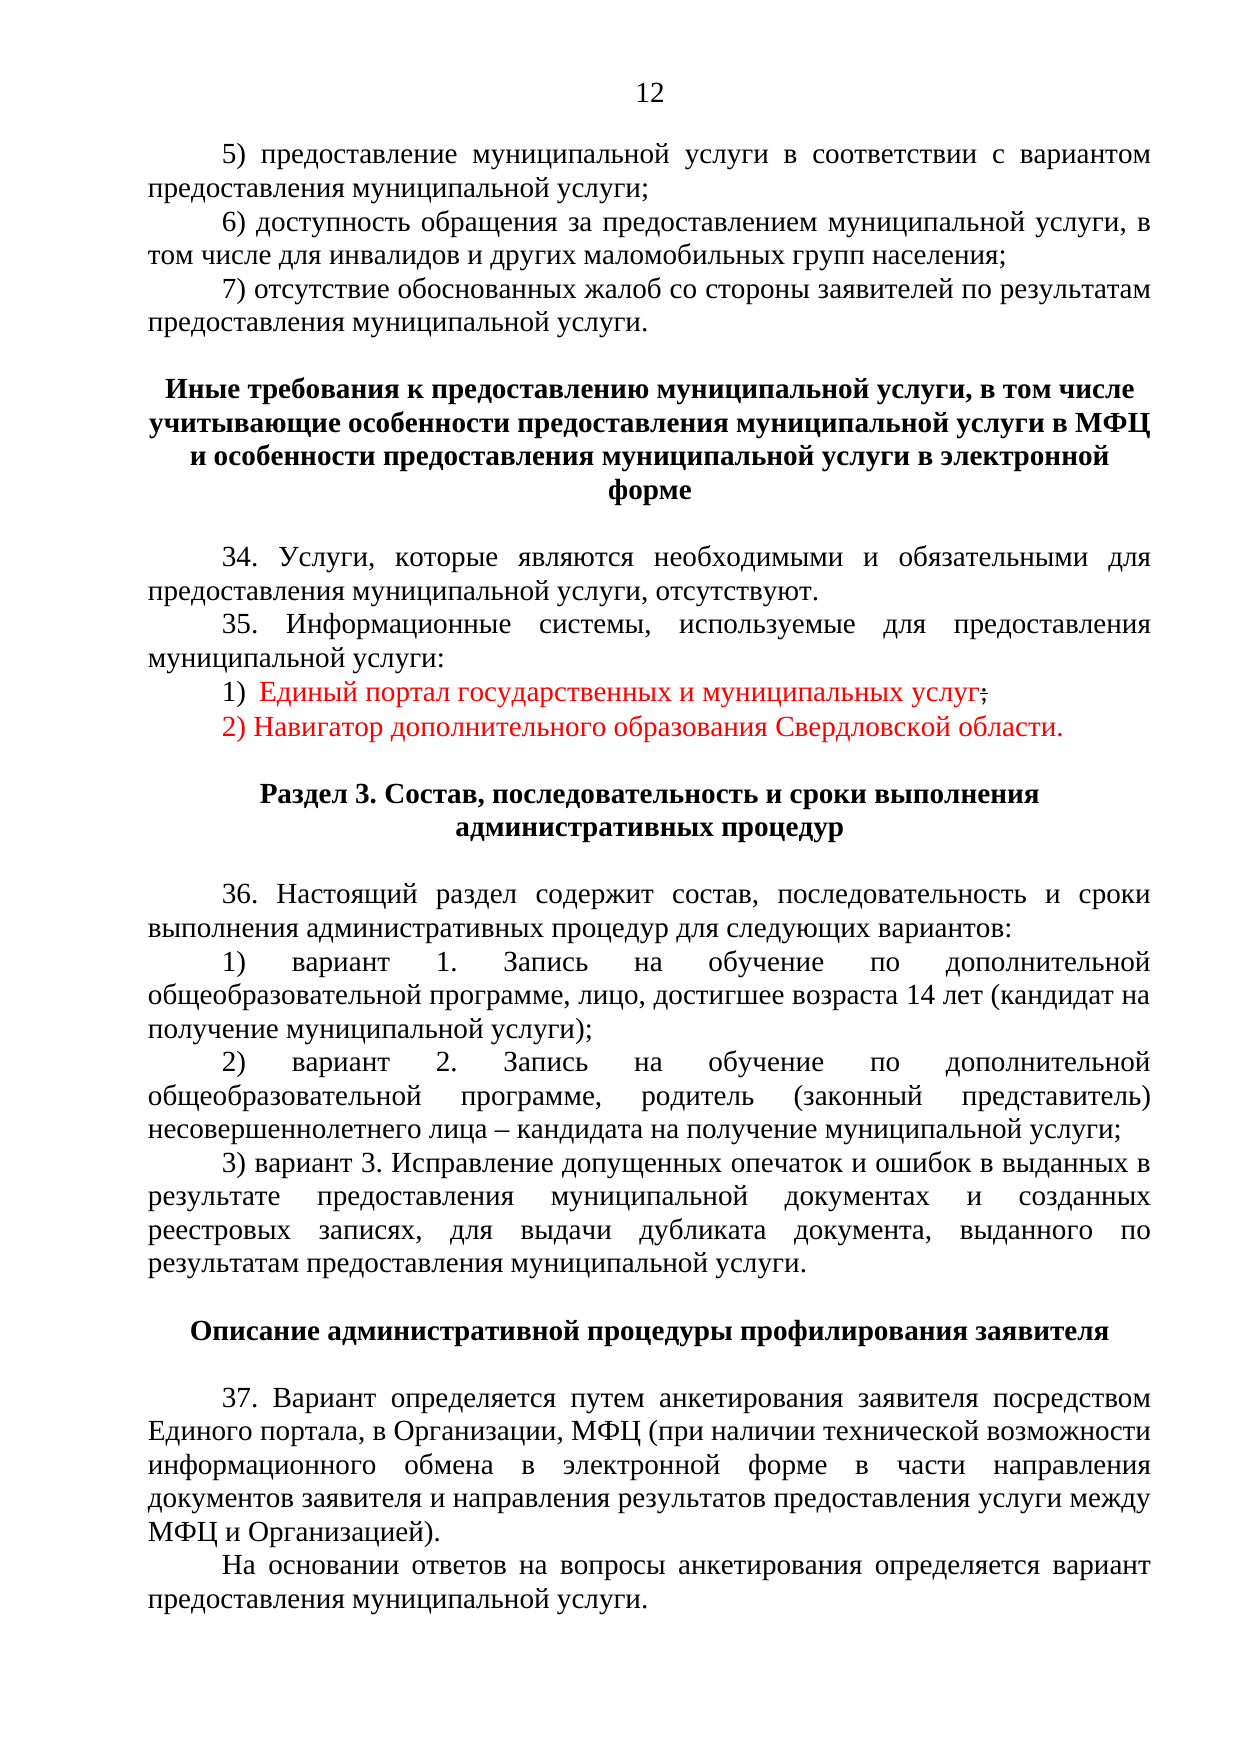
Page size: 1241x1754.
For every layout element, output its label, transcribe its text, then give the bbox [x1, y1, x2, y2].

text 37. Вариант определяется путем анкетирования заявителя посредством Единого портала, в Организации, МФЦ (при наличии технической возможности информационного обмена в электронной форме в части направления документов заявителя и направления результатов предоставления услуги между МФЦ и Организацией). [148, 1380, 1152, 1547]
text 7) отсутствие обоснованных жалоб со стороны заявителей по результатам предоставления муниципальной услуги. [148, 271, 1152, 338]
text 5) предоставление муниципальной услуги в соответствии с вариантом предоставления муниципальной услуги; [148, 137, 1152, 204]
text Описание административной процедуры профилирования заявителя [148, 1313, 1152, 1346]
text 2) Навигатор дополнительного образования Свердловской области. [148, 709, 1152, 742]
text 1) Единый портал государственных и муниципальных услуг; [148, 673, 1152, 709]
text 2) вариант 2. Запись на обучение по дополнительной общеобразовательной программе, родитель (законный представитель) несовершеннолетнего лица – кандидата на получение муниципальной услуги; [148, 1044, 1152, 1145]
text 6) доступность обращения за предоставлением муниципальной услуги, в том числе для инвалидов и других маломобильных групп населения; [148, 204, 1152, 271]
text Иные требования к предоставлению муниципальной услуги, в том числе учитывающие особенности предоставления муниципальной услуги в МФЦ и особенности предоставления муниципальной услуги в электронной форме [148, 371, 1152, 506]
text 35. Информационные системы, используемые для предоставления муниципальной услуги: [148, 606, 1152, 673]
text 36. Настоящий раздел содержит состав, последовательность и сроки выполнения административных процедур для следующих вариантов: [148, 877, 1152, 944]
text Раздел 3. Состав, последовательность и сроки выполнения административных процедур [148, 776, 1152, 843]
text 3) вариант 3. Исправление допущенных опечаток и ошибок в выданных в результате предоставления муниципальной документах и созданных реестровых записях, для выдачи дубликата документа, выданного по результатам предоставления муниципальной услуги. [148, 1145, 1152, 1279]
text 1) вариант 1. Запись на обучение по дополнительной общеобразовательной программе, лицо, достигшее возраста 14 лет (кандидат на получение муниципальной услуги); [148, 944, 1152, 1044]
text 34. Услуги, которые являются необходимыми и обязательными для предоставления муниципальной услуги, отсутствуют. [148, 539, 1152, 606]
text На основании ответов на вопросы анкетирования определяется вариант предоставления муниципальной услуги. [148, 1547, 1152, 1614]
